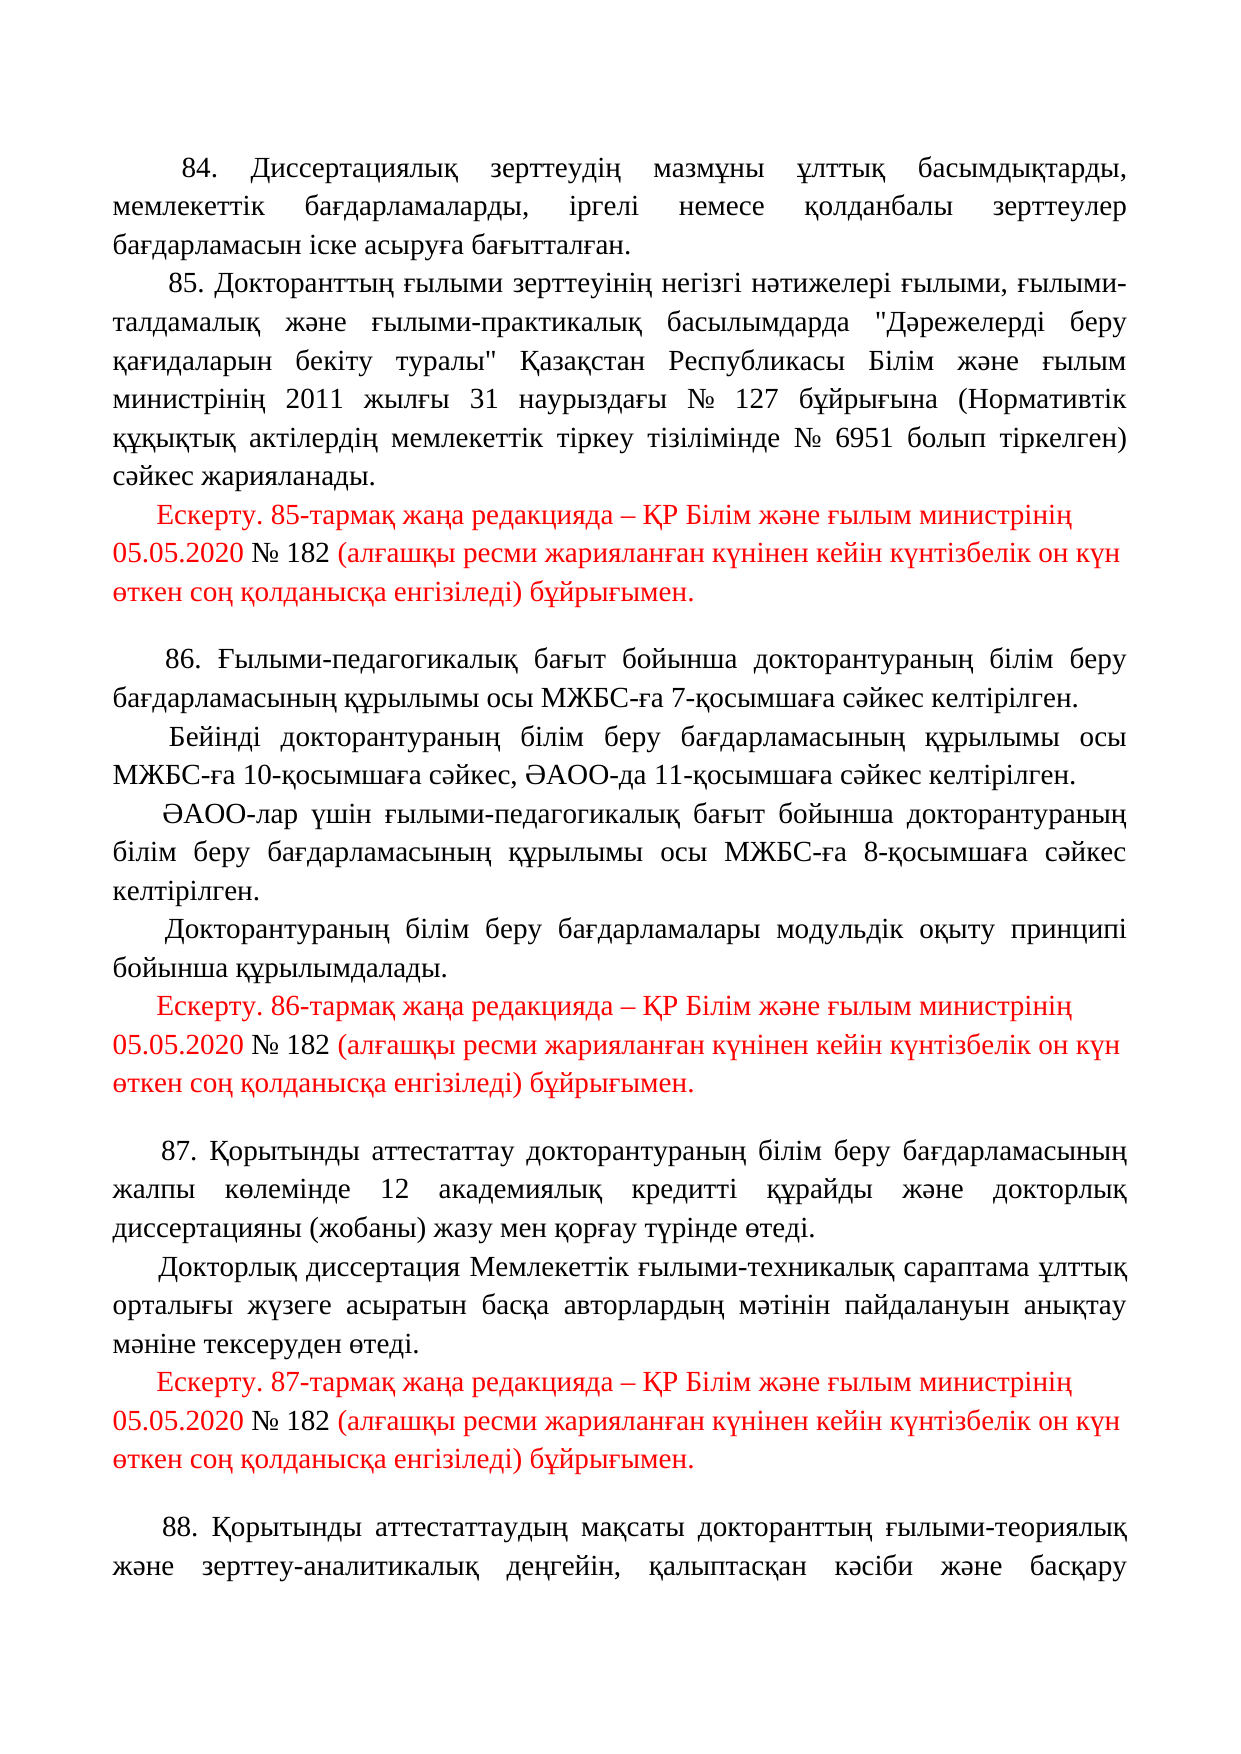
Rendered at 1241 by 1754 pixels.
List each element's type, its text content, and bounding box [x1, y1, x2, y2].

text 84. Диссертациялық зерттеудің мазмұны ұлттық басымдықтарды, мемлекеттік бағдарламаларды, іргелі немесе қолданбалы зерттеулер бағдарламасын іске асыруға бағытталған. [112, 150, 1128, 261]
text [112, 1509, 1128, 1581]
text ӘАОО-лар үшін ғылыми-педагогикалық бағыт бойынша докторантураның білім беру бағдарламасының құрылымы осы МЖБС-ға 8-қосымшаға сәйкес келтірілген. [112, 796, 1128, 906]
text Ескерту. 85-тармақ жаңа редакцияда – ҚР Білім және ғылым министрінің 05.05.2020 № 182 (алғашқы ресми жарияланған күнінен кейін күнтізбелік он күн өткен соң қолданысқа енгізіледі) бұйрығымен. [112, 497, 1128, 638]
text 87. Қорытынды аттестаттау докторантураның білім беру бағдарламасының жалпы көлемінде 12 академиялық кредитті құрайды және докторлық диссертацияны (жобаны) жазу мен қорғау түрінде өтеді. [112, 1133, 1128, 1244]
text Докторлық диссертация Мемлекеттік ғылыми-техникалық сараптама ұлттық орталығы жүзеге асыратын басқа авторлардың мәтінін пайдалануын анықтау мәніне тексеруден өтеді. [112, 1249, 1128, 1359]
text Докторантураның білім беру бағдарламалары модульдік оқыту принципі бойынша құрылымдалады. [112, 911, 1128, 983]
text Ескерту. 87-тармақ жаңа редакцияда – ҚР Білім және ғылым министрінің 05.05.2020 № 182 (алғашқы ресми жарияланған күнінен кейін күнтізбелік он күн өткен соң қолданысқа енгізіледі) бұйрығымен. [112, 1364, 1128, 1505]
text 86. Ғылыми-педагогикалық бағыт бойынша докторантураның білім беру бағдарламасының құрылымы осы МЖБС-ға 7-қосымшаға сәйкес келтірілген. [112, 642, 1128, 714]
text Ескерту. 86-тармақ жаңа редакцияда – ҚР Білім және ғылым министрінің 05.05.2020 № 182 (алғашқы ресми жарияланған күнінен кейін күнтізбелік он күн өткен соң қолданысқа енгізіледі) бұйрығымен. [112, 988, 1128, 1129]
text Бейінді докторантураның білім беру бағдарламасының құрылымы осы МЖБС-ға 10-қосымшаға сәйкес, ӘАОО-да 11-қосымшаға сәйкес келтірілген. [112, 719, 1128, 791]
text 85. Докторанттың ғылыми зерттеуінің негізгі нәтижелері ғылыми, ғылыми-талдамалық және ғылыми-практикалық басылымдарда "Дәрежелерді беру қағидаларын бекіту туралы" Қазақстан Республикасы Білім және ғылым министрінің 2011 жылғы 31 наурыздағы № 127 бұйрығына (Нормативтік құқықтық актілердің мемлекеттік тіркеу тізілімінде № 6951 болып тіркелген) сәйкес жарияланады. [112, 266, 1128, 492]
